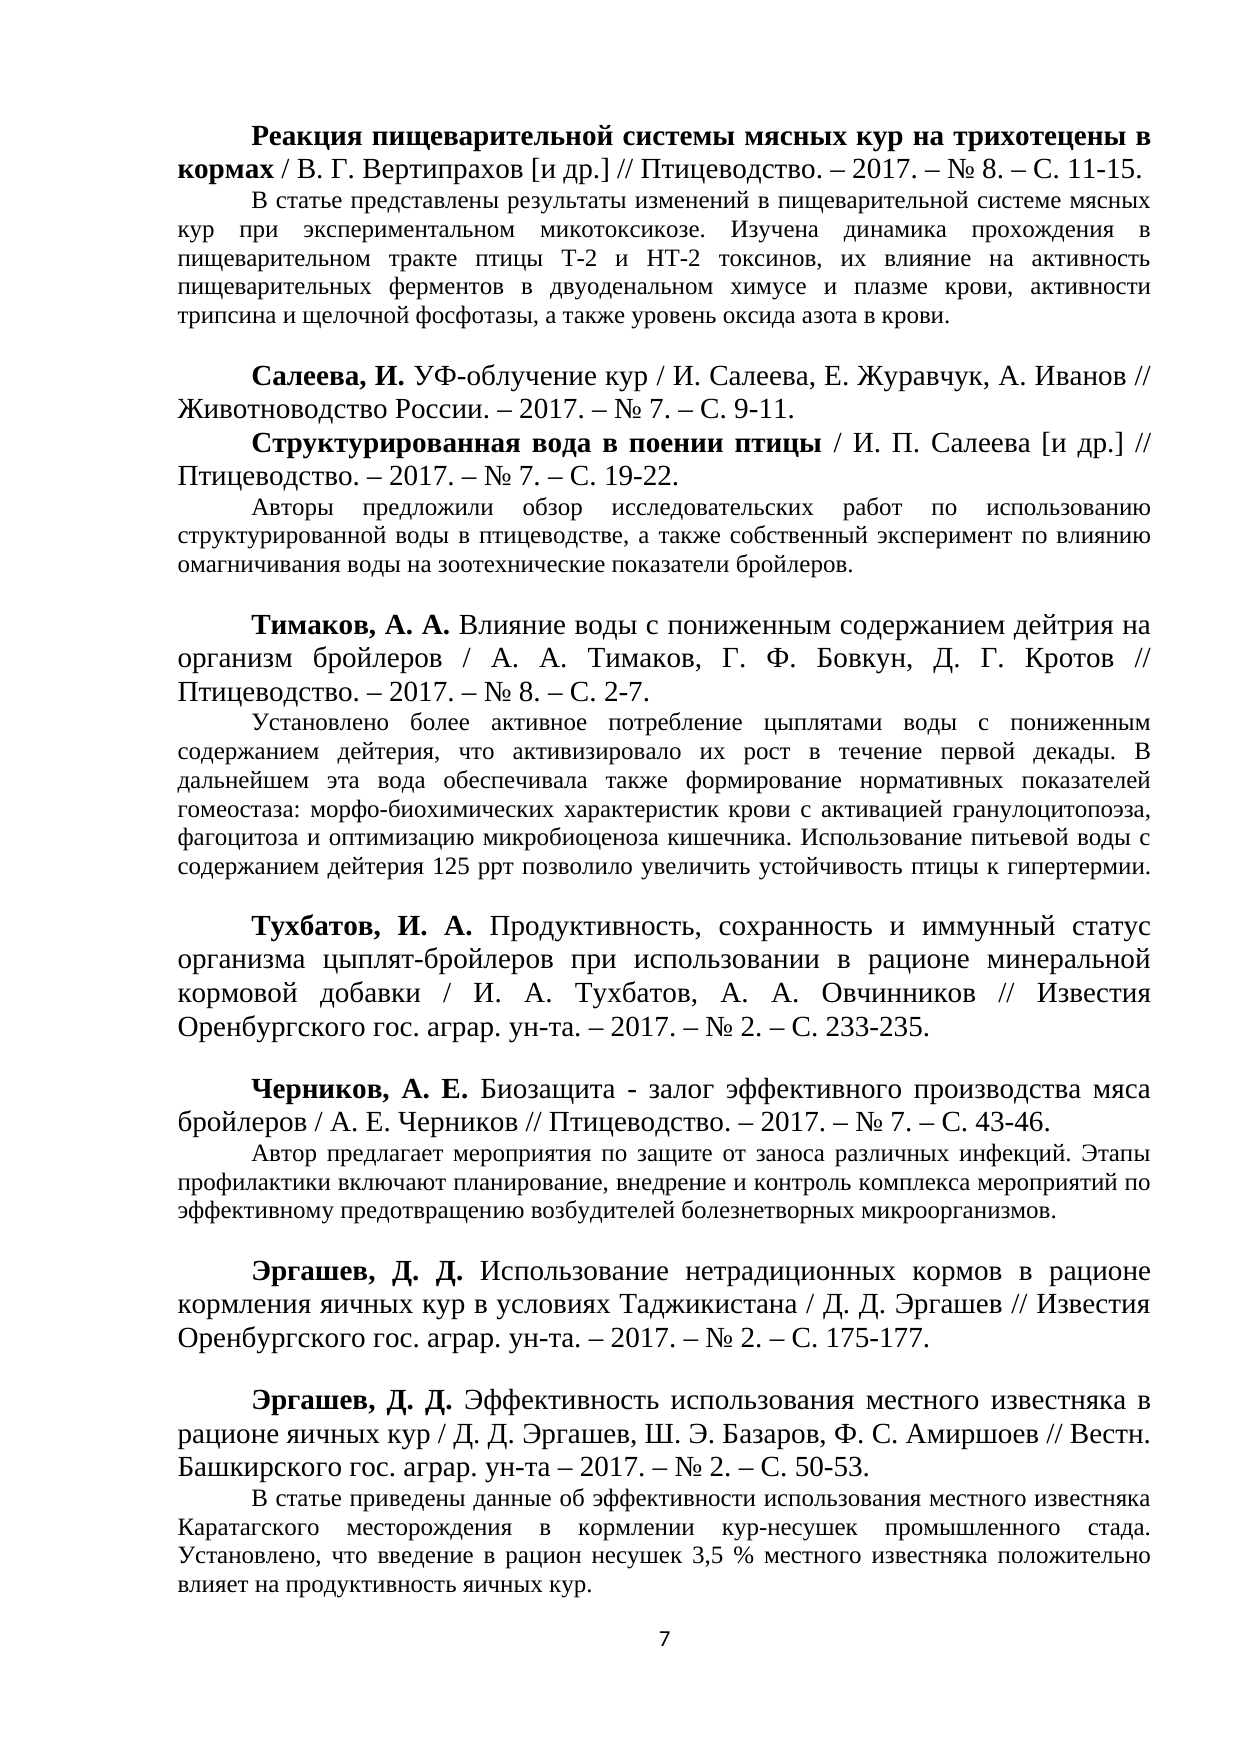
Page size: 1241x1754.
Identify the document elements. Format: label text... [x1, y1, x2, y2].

text В статье представлены результаты изменений в пищеварительной системе мясных кур при экспериментальном микотоксикозе. Изучена динамика прохождения в пищеварительном тракте птицы Т-2 и НТ-2 токсинов, их влияние на активность пищеварительных ферментов в двуоденальном химусе и плазме крови, активности трипсина и щелочной фосфотазы, а также уровень оксида азота в крови. [177, 185, 1152, 329]
text Черников, А. Е. Биозащита - залог эффективного производства мяса бройлеров / А. Е. Черников // Птицеводство. – 2017. – № 7. – С. 43-46. [177, 1071, 1152, 1138]
text Установлено более активное потребление цыплятами воды с пониженным содержанием дейтерия, что активизировало их рост в течение первой декады. В дальнейшем эта вода обеспечивала также формирование нормативных показателей гомеостаза: морфо-биохимических характеристик крови с активацией гранулоцитопоэза, фагоцитоза и оптимизацию микробиоценоза кишечника. Использование питьевой воды с содержанием дейтерия 125 ррт позволило увеличить устойчивость птицы к гипертермии. [177, 707, 1152, 908]
text Структурированная вода в поении птицы / И. П. Салеева [и др.] // Птицеводство. – 2017. – № 7. – С. 19-22. [177, 425, 1152, 492]
text Эргашев, Д. Д. Эффективность использования местного известняка в рационе яичных кур / Д. Д. Эргашев, Ш. Э. Базаров, Ф. С. Амиршоев // Вестн. Башкирского гос. аграр. ун-та – 2017. – № 2. – С. 50-53. [177, 1382, 1152, 1483]
text Эргашев, Д. Д. Использование нетрадиционных кормов в рационе кормления яичных кур в условиях Таджикистана / Д. Д. Эргашев // Известия Оренбургского гос. аграр. ун-та. – 2017. – № 2. – С. 175-177. [177, 1253, 1152, 1354]
text Авторы предложили обзор исследовательских работ по использованию структурированной воды в птицеводстве, а также собственный эксперимент по влиянию омагничивания воды на зоотехнические показатели бройлеров. [177, 492, 1152, 578]
text Автор предлагает мероприятия по защите от заноса различных инфекций. Этапы профилактики включают планирование, внедрение и контроль комплекса мероприятий по эффективному предотвращению возбудителей болезнетворных микроорганизмов. [177, 1138, 1152, 1224]
text Тимаков, А. А. Влияние воды с пониженным содержанием дейтрия на организм бройлеров / А. А. Тимаков, Г. Ф. Бовкун, Д. Г. Кротов // Птицеводство. – 2017. – № 8. – С. 2-7. [177, 607, 1152, 707]
text В статье приведены данные об эффективности использования местного известняка Каратагского месторождения в кормлении кур-несушек промышленного стада. Установлено, что введение в рацион несушек 3,5 % местного известняка положительно влияет на продуктивность яичных кур. [177, 1483, 1152, 1598]
text Реакция пищеварительной системы мясных кур на трихотецены в кормах / В. Г. Вертипрахов [и др.] // Птицеводство. – 2017. – № 8. – С. 11-15. [177, 118, 1152, 185]
text Тухбатов, И. А. Продуктивность, сохранность и иммунный статус организма цыплят-бройлеров при использовании в рационе минеральной кормовой добавки / И. А. Тухбатов, А. А. Овчинников // Известия Оренбургского гос. аграр. ун-та. – 2017. – № 2. – С. 233-235. [177, 908, 1152, 1042]
text Салеева, И. УФ-облучение кур / И. Салеева, Е. Журавчук, А. Иванов // Животноводство России. – 2017. – № 7. – С. 9-11. [177, 358, 1152, 425]
